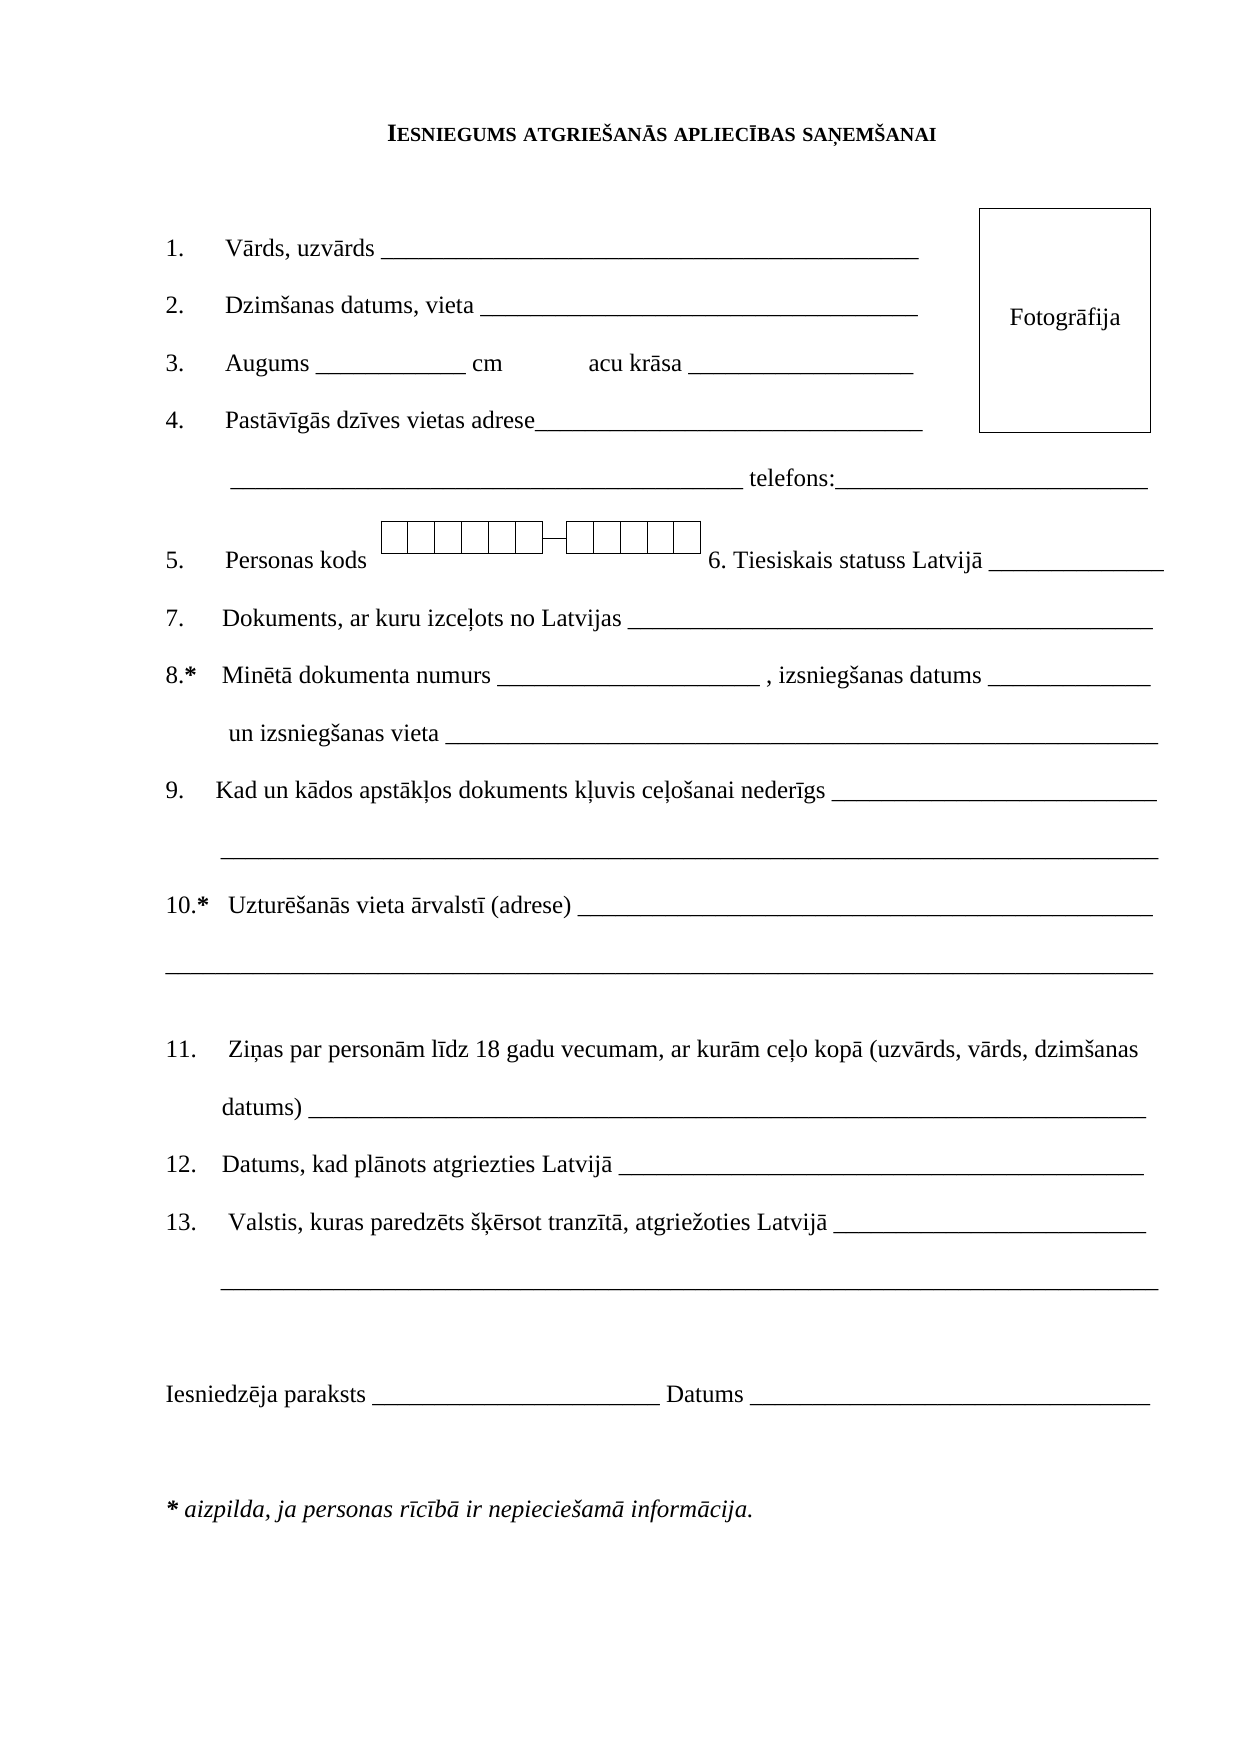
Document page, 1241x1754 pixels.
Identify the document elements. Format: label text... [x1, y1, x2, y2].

text 13. Valstis, kuras paredzēts šķērsot tranzītā, atgriežoties Latvijā _________________________ [165, 1207, 1158, 1236]
list Pastāvīgās dzīves vietas adrese_______________________________ _________________________________________ telefons:_________________________ [165, 406, 1158, 492]
text Iesniegums atgriešanās apliecības saņemšanai [165, 118, 1158, 147]
table_header Personas kods [165, 521, 381, 603]
text 10.* Uzturēšanās vieta ārvalstī (adrese) ______________________________________________ [165, 891, 1158, 919]
text _______________________________________________________________________________ [165, 948, 1158, 977]
text 7. Dokuments, ar kuru izceļots no Latvijas __________________________________________ [165, 603, 1158, 632]
text 9. Kad un kādos apstākļos dokuments kļuvis ceļošanai nederīgs __________________________ [165, 776, 1158, 804]
list Augums ____________ cm acu krāsa __________________ [165, 348, 979, 377]
text Iesniedzēja paraksts _______________________ Datums ________________________________ [165, 1379, 1158, 1408]
list Dzimšanas datums, vieta ___________________________________ [165, 291, 979, 319]
text * aizpilda, ja personas rīcībā ir nepieciešamā informācija. [165, 1494, 1158, 1523]
table_header 6. Tiesiskais statuss Latvijā ______________ [702, 521, 1194, 603]
text 11. Ziņas par personām līdz 18 gadu vecumam, ar kurām ceļo kopā (uzvārds, vārds, dzimšanas datums) ___________________________________________________________________ [165, 1034, 1158, 1121]
text 12. Datums, kad plānots atgriezties Latvijā __________________________________________ [165, 1149, 1158, 1178]
list Vārds, uzvārds ___________________________________________ [165, 233, 979, 262]
text ___________________________________________________________________________ [165, 1264, 1158, 1293]
table_header [381, 521, 702, 603]
text 8.* Minētā dokumenta numurs _____________________ , izsniegšanas datums _____________ [165, 661, 1158, 689]
text ___________________________________________________________________________ [165, 833, 1158, 862]
text un izsniegšanas vieta _________________________________________________________ [165, 718, 1158, 747]
